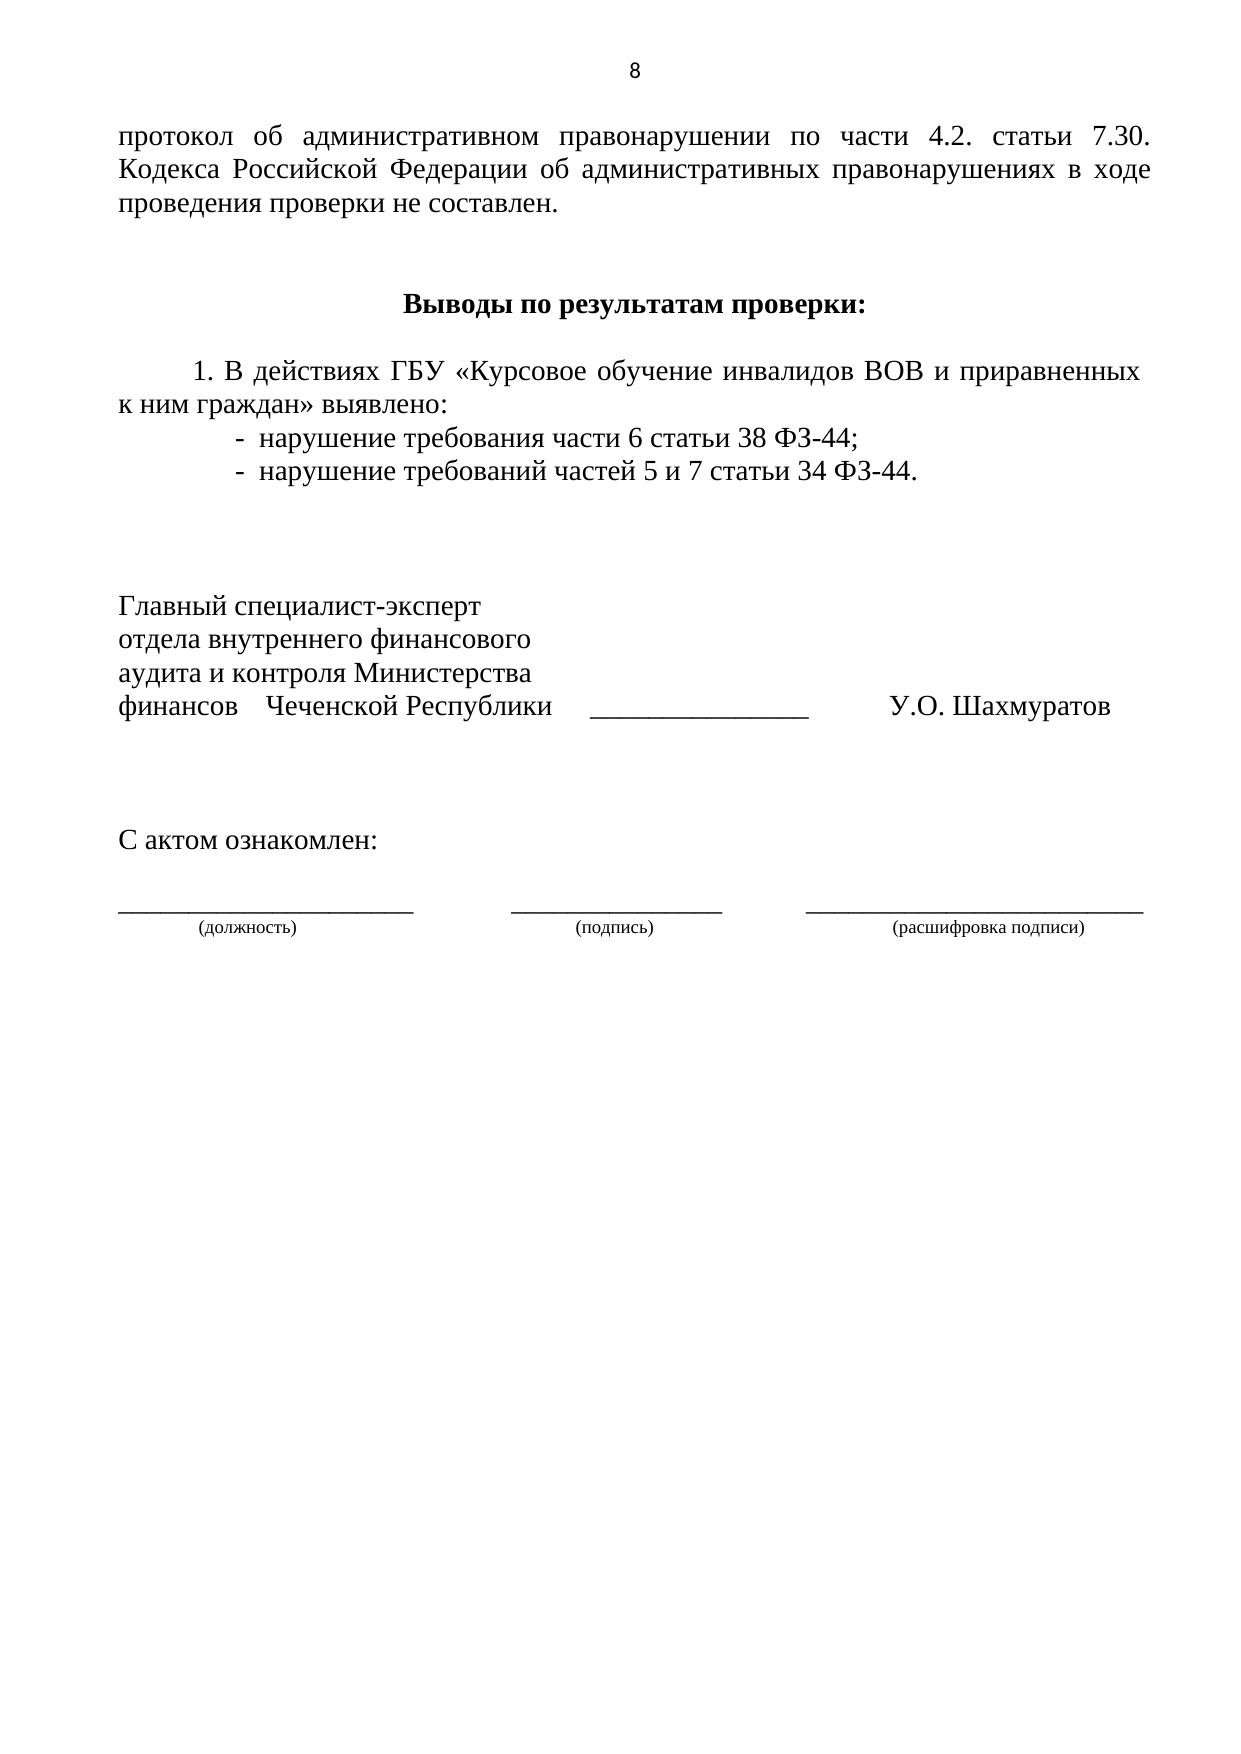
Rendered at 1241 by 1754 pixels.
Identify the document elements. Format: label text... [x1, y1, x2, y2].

text - нарушение требований частей 5 и 7 статьи 34 ФЗ-44. [118, 453, 1152, 487]
text С актом ознакомлен: [118, 822, 1152, 856]
text _____________________ _______________ ________________________ [118, 884, 1152, 916]
text (должность) (подпись) (расшифровка подписи) [118, 916, 1152, 938]
text Выводы по результатам проверки: [118, 286, 1152, 319]
text - нарушение требования части 6 статьи 38 ФЗ-44; [118, 420, 1152, 453]
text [118, 118, 1152, 219]
text Главный специалист-эксперт отдела внутреннего финансового аудита и контроля Министерства финансов Чеченской Республики _______________ У.О. Шахмуратов [118, 588, 1152, 722]
text 1. В действиях ГБУ «Курсовое обучение инвалидов ВОВ и приравненных к ним граждан» выявлено: [118, 353, 1152, 420]
